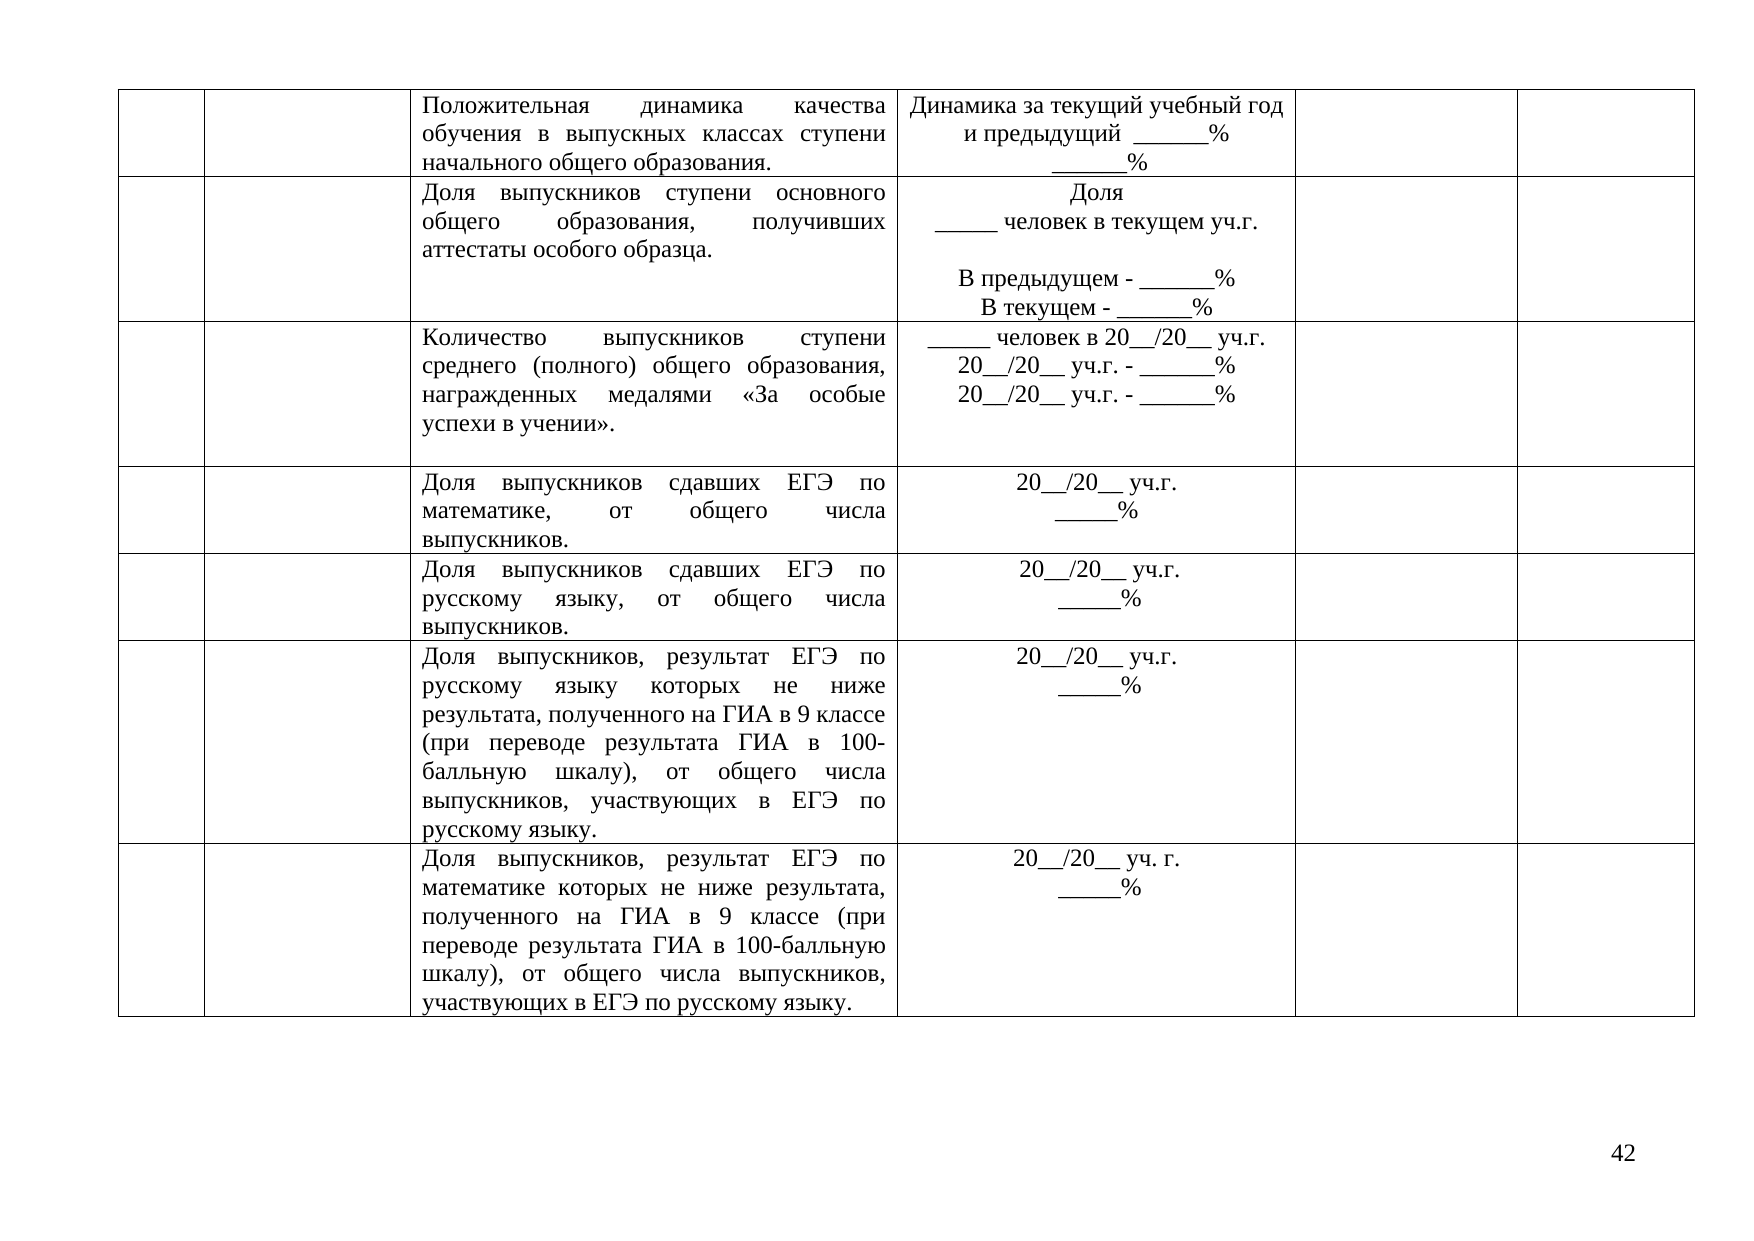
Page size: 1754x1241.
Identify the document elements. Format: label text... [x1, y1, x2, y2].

table_cell [119, 177, 204, 321]
table_cell [1518, 554, 1694, 640]
table_cell [205, 641, 410, 842]
table_cell [1296, 844, 1517, 1016]
table_cell Доля выпускников, результат ЕГЭ по русскому языку которых не ниже результата, полученного на ГИА в 9 классе (при переводе результата ГИА в 100-балльную шкалу), от общего числа выпускников, участвующих в ЕГЭ по русскому языку. [411, 641, 897, 842]
table_cell Доля _____ человек в текущем уч.г. В предыдущем - ______% В текущем - ______% [898, 177, 1295, 321]
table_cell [898, 844, 1295, 1016]
table_cell Доля выпускников ступени основного общего образования, получивших аттестаты особого образца. [411, 177, 897, 321]
table_cell Положительная динамика качества обучения в выпускных классах ступени начального общего образования. [411, 90, 897, 176]
table_cell [1518, 322, 1694, 466]
table_cell [1518, 844, 1694, 1016]
table_cell [205, 177, 410, 321]
table_cell Количество выпускников ступени среднего (полного) общего образования, награжденных медалями «За особые успехи в учении». [411, 322, 897, 466]
table_cell [205, 90, 410, 176]
table_cell [1296, 177, 1517, 321]
table_cell [119, 641, 204, 842]
table_cell Доля выпускников сдавших ЕГЭ по математике, от общего числа выпускников. [411, 467, 897, 553]
table_cell [119, 844, 204, 1016]
table_cell [205, 554, 410, 640]
table_cell [119, 90, 204, 176]
table_cell [205, 844, 410, 1016]
table_cell _____ человек в 20__/20__ уч.г. 20__/20__ уч.г. - ______% 20__/20__ уч.г. - ______% [898, 322, 1295, 466]
table_cell [1518, 467, 1694, 553]
table_cell Доля выпускников, результат ЕГЭ по математике которых не ниже результата, полученного на ГИА в 9 классе (при переводе результата ГИА в 100-балльную шкалу), от общего числа выпускников, участвующих в ЕГЭ по русскому языку. [411, 844, 897, 1016]
table_cell [1296, 641, 1517, 842]
table_cell [1296, 90, 1517, 176]
table_cell [1518, 177, 1694, 321]
table_cell 20__/20__ уч.г. _____% [898, 467, 1295, 553]
table_cell [1518, 90, 1694, 176]
table_cell [205, 322, 410, 466]
table_cell 20__/20__ уч.г. _____% [898, 641, 1295, 842]
table_cell [1296, 467, 1517, 553]
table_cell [898, 90, 1295, 176]
table_cell [1296, 322, 1517, 466]
table_cell [119, 554, 204, 640]
table_cell [119, 467, 204, 553]
table_cell [1518, 641, 1694, 842]
table_cell [205, 467, 410, 553]
table_cell 20__/20__ уч.г. _____% [898, 554, 1295, 640]
table_cell [119, 322, 204, 466]
table_cell [1296, 554, 1517, 640]
table_cell Доля выпускников сдавших ЕГЭ по русскому языку, от общего числа выпускников. [411, 554, 897, 640]
